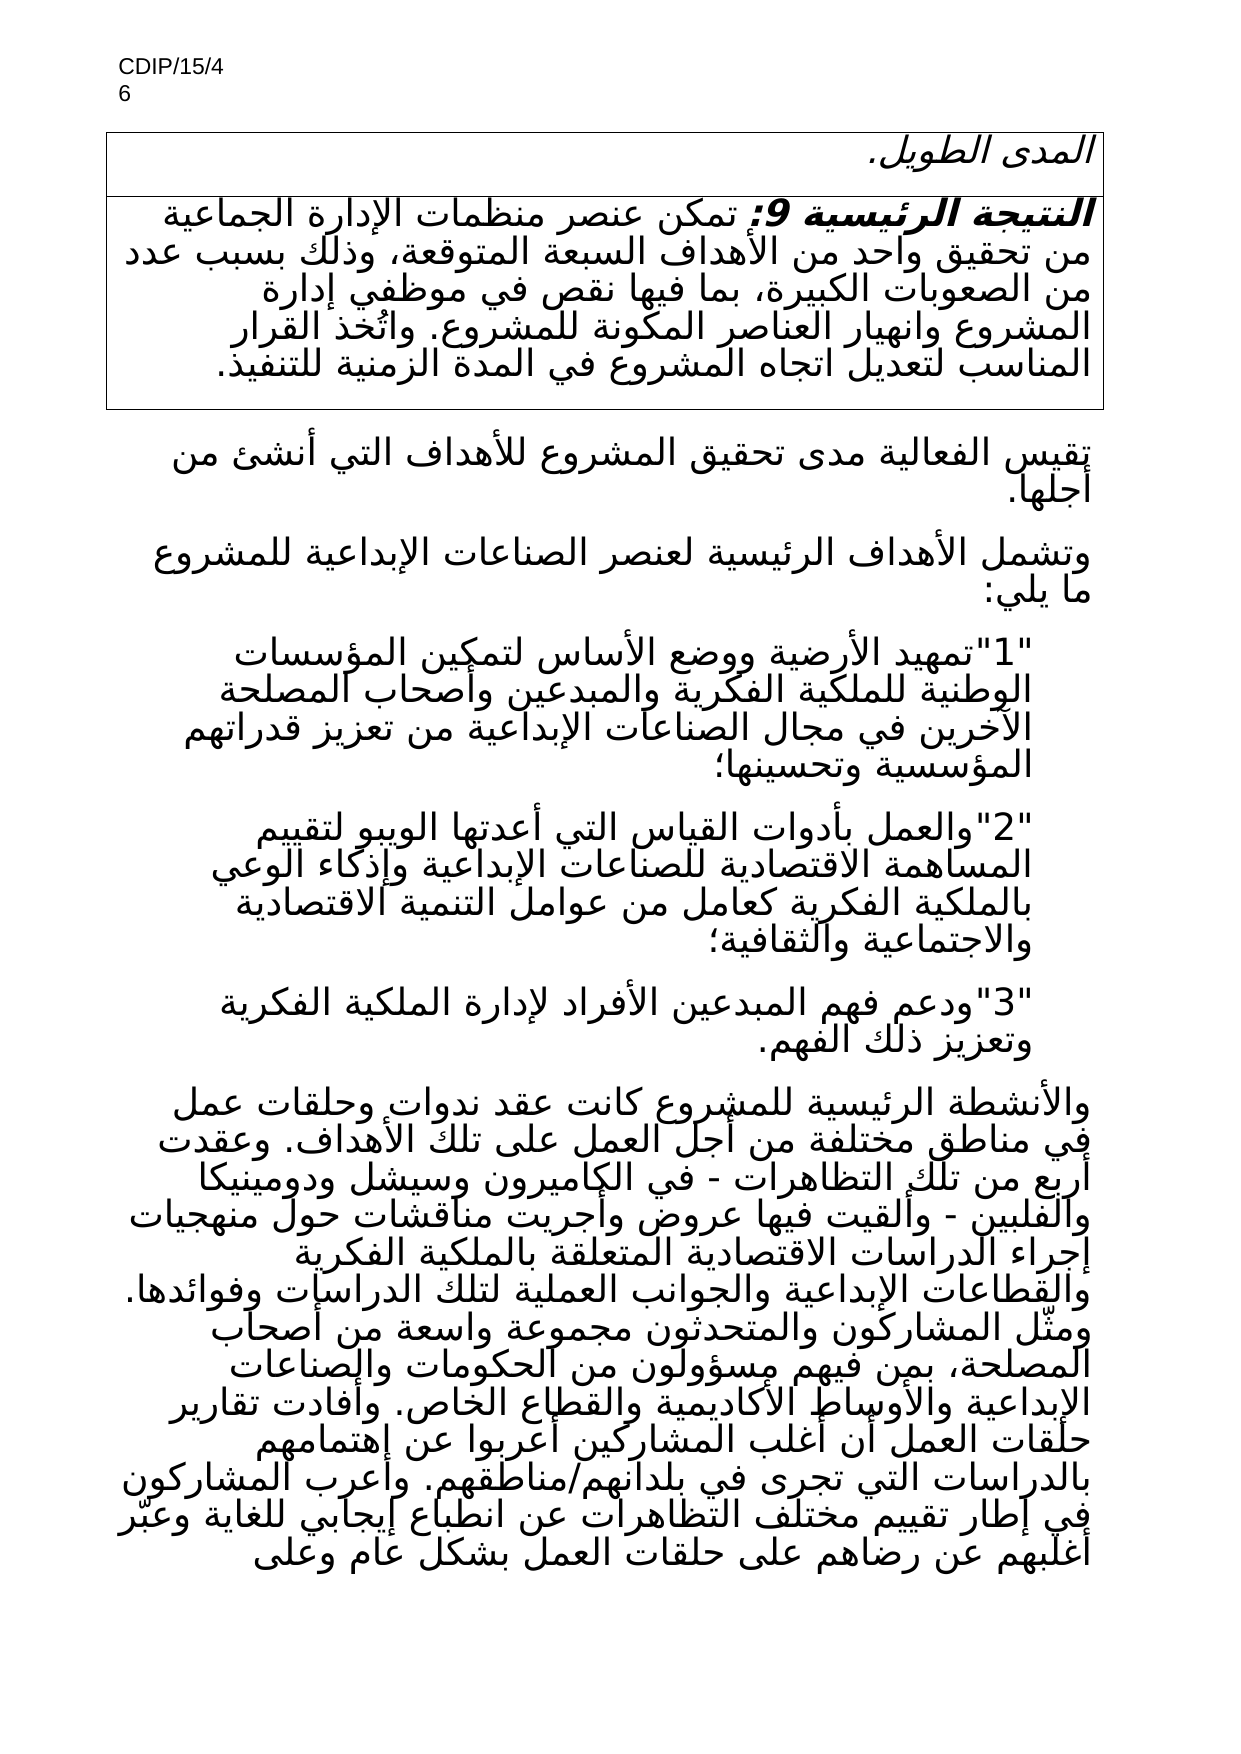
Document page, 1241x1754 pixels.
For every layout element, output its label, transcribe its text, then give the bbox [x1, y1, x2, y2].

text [118, 1085, 1093, 1573]
text وتشمل الأهداف الرئيسية لعنصر الصناعات الإبداعية للمشروع ما يلي: [118, 535, 1093, 610]
text "3" ودعم فهم المبدعين الأفراد لإدارة الملكية الفكرية وتعزيز ذلك الفهم. [118, 985, 1033, 1060]
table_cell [107, 133, 1103, 196]
table_cell النتيجة الرئيسية 9: تمكن عنصر منظمات الإدارة الجماعية من تحقيق واحد من الأهداف السبعة المتوقعة، وذلك بسبب عدد من الصعوبات الكبيرة، بما فيها نقص في موظفي إدارة المشروع وانهيار العناصر المكونة للمشروع. واتُخذ القرار المناسب لتعديل اتجاه المشروع في المدة الزمنية للتنفيذ. [107, 197, 1103, 409]
text "1" تمهيد الأرضية ووضع الأساس لتمكين المؤسسات الوطنية للملكية الفكرية والمبدعين وأصحاب المصلحة الآخرين في مجال الصناعات الإبداعية من تعزيز قدراتهم المؤسسية وتحسينها؛ [118, 635, 1033, 785]
text "2" والعمل بأدوات القياس التي أعدتها الويبو لتقييم المساهمة الاقتصادية للصناعات الإبداعية وإذكاء الوعي بالملكية الفكرية كعامل من عوامل التنمية الاقتصادية والاجتماعية والثقافية؛ [118, 810, 1033, 960]
text تقيس الفعالية مدى تحقيق المشروع للأهداف التي أنشئ من أجلها. [118, 435, 1092, 510]
